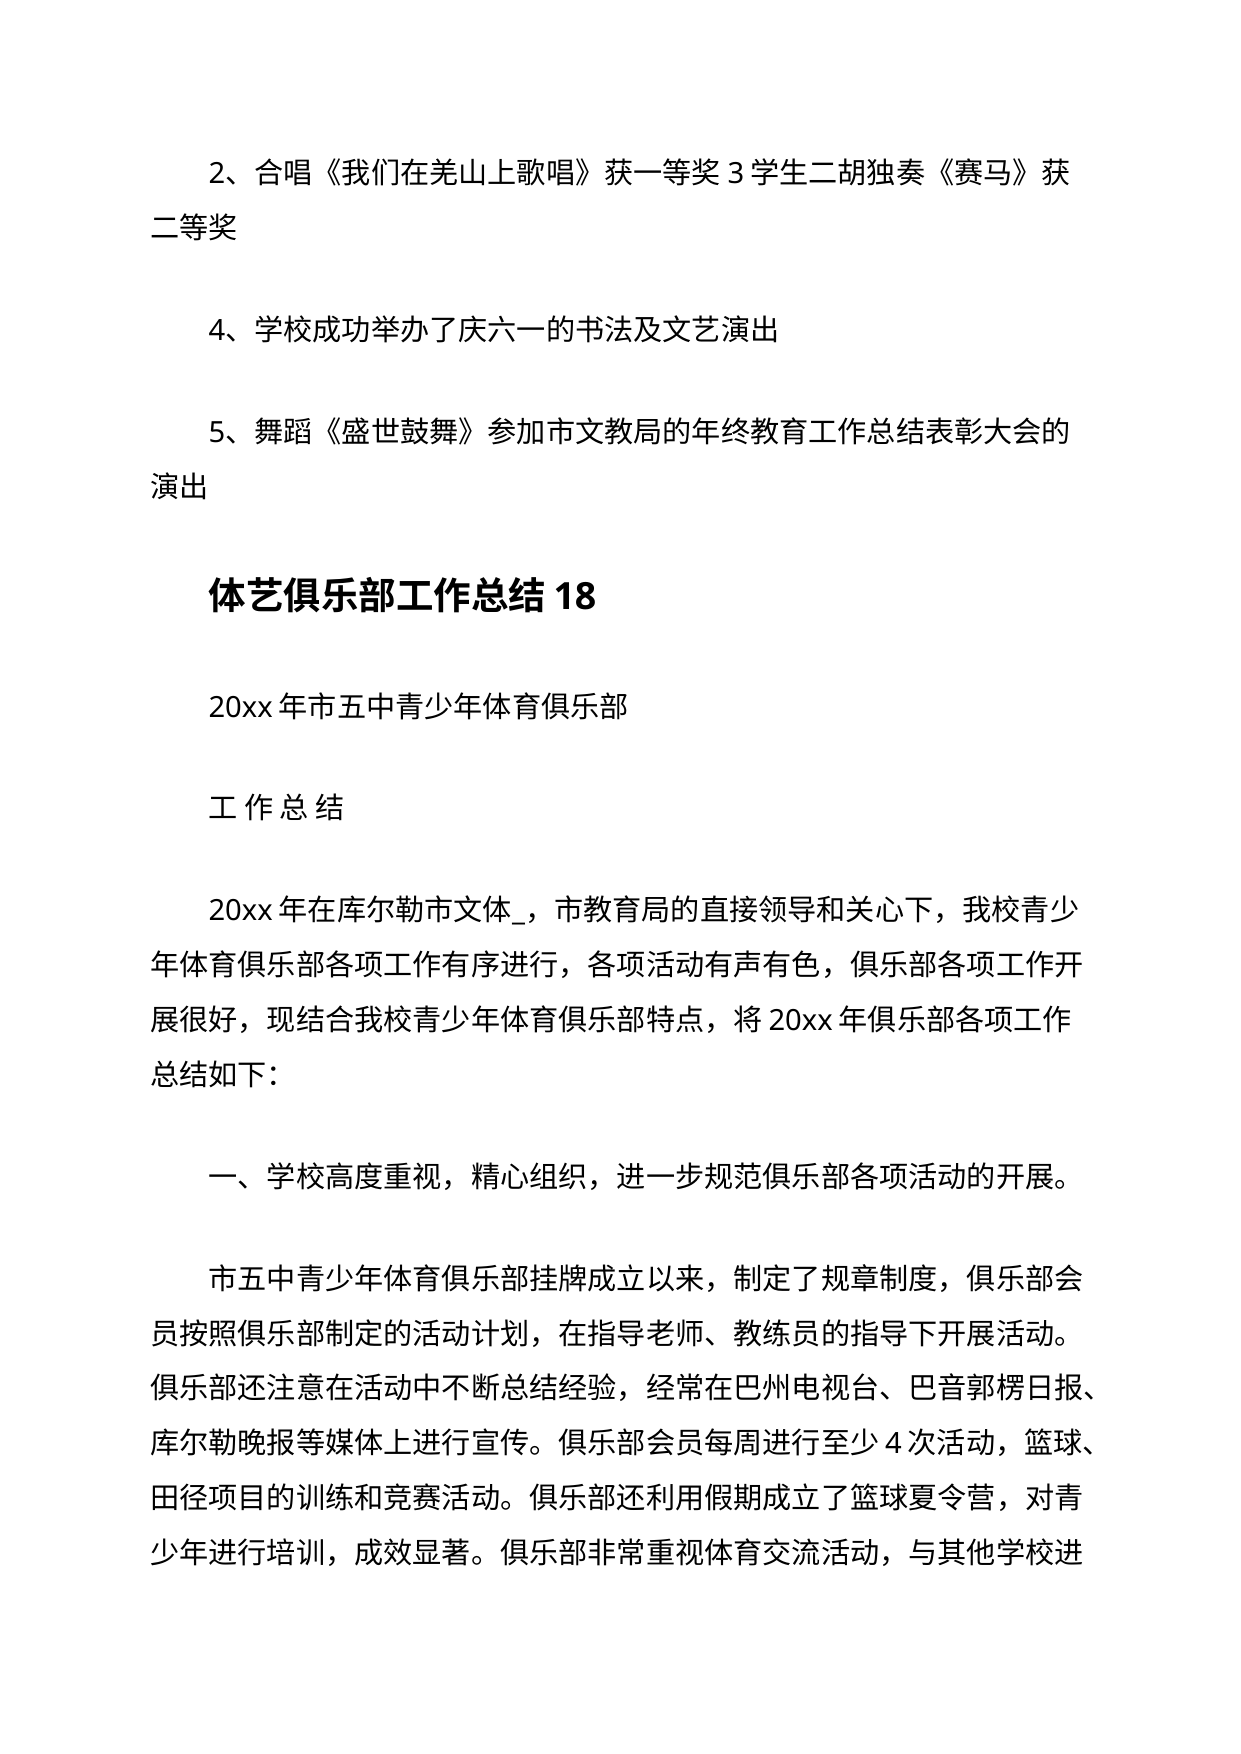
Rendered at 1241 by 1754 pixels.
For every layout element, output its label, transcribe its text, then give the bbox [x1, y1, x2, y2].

text 工 作 总 结 [150, 785, 1090, 827]
text 2、合唱《我们在羌山上歌唱》获一等奖 3学生二胡独奏《赛马》获二等奖 [150, 150, 1090, 247]
text 4、学校成功举办了庆六一的书法及文艺演出 [150, 307, 1090, 349]
text 20xx年在库尔勒市文体_，市教育局的直接领导和关心下，我校青少年体育俱乐部各项工作有序进行，各项活动有声有色，俱乐部各项工作开展很好，现结合我校青少年体育俱乐部特点，将20xx年俱乐部各项工作总结如下： [150, 887, 1090, 1094]
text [150, 1255, 1090, 1572]
text 5、舞蹈《盛世鼓舞》参加市文教局的年终教育工作总结表彰大会的演出 [150, 409, 1090, 506]
text 体艺俱乐部工作总结18 [150, 566, 1090, 620]
text 20xx年市五中青少年体育俱乐部 [150, 683, 1090, 726]
text 一、学校高度重视，精心组织，进一步规范俱乐部各项活动的开展。 [150, 1153, 1090, 1196]
